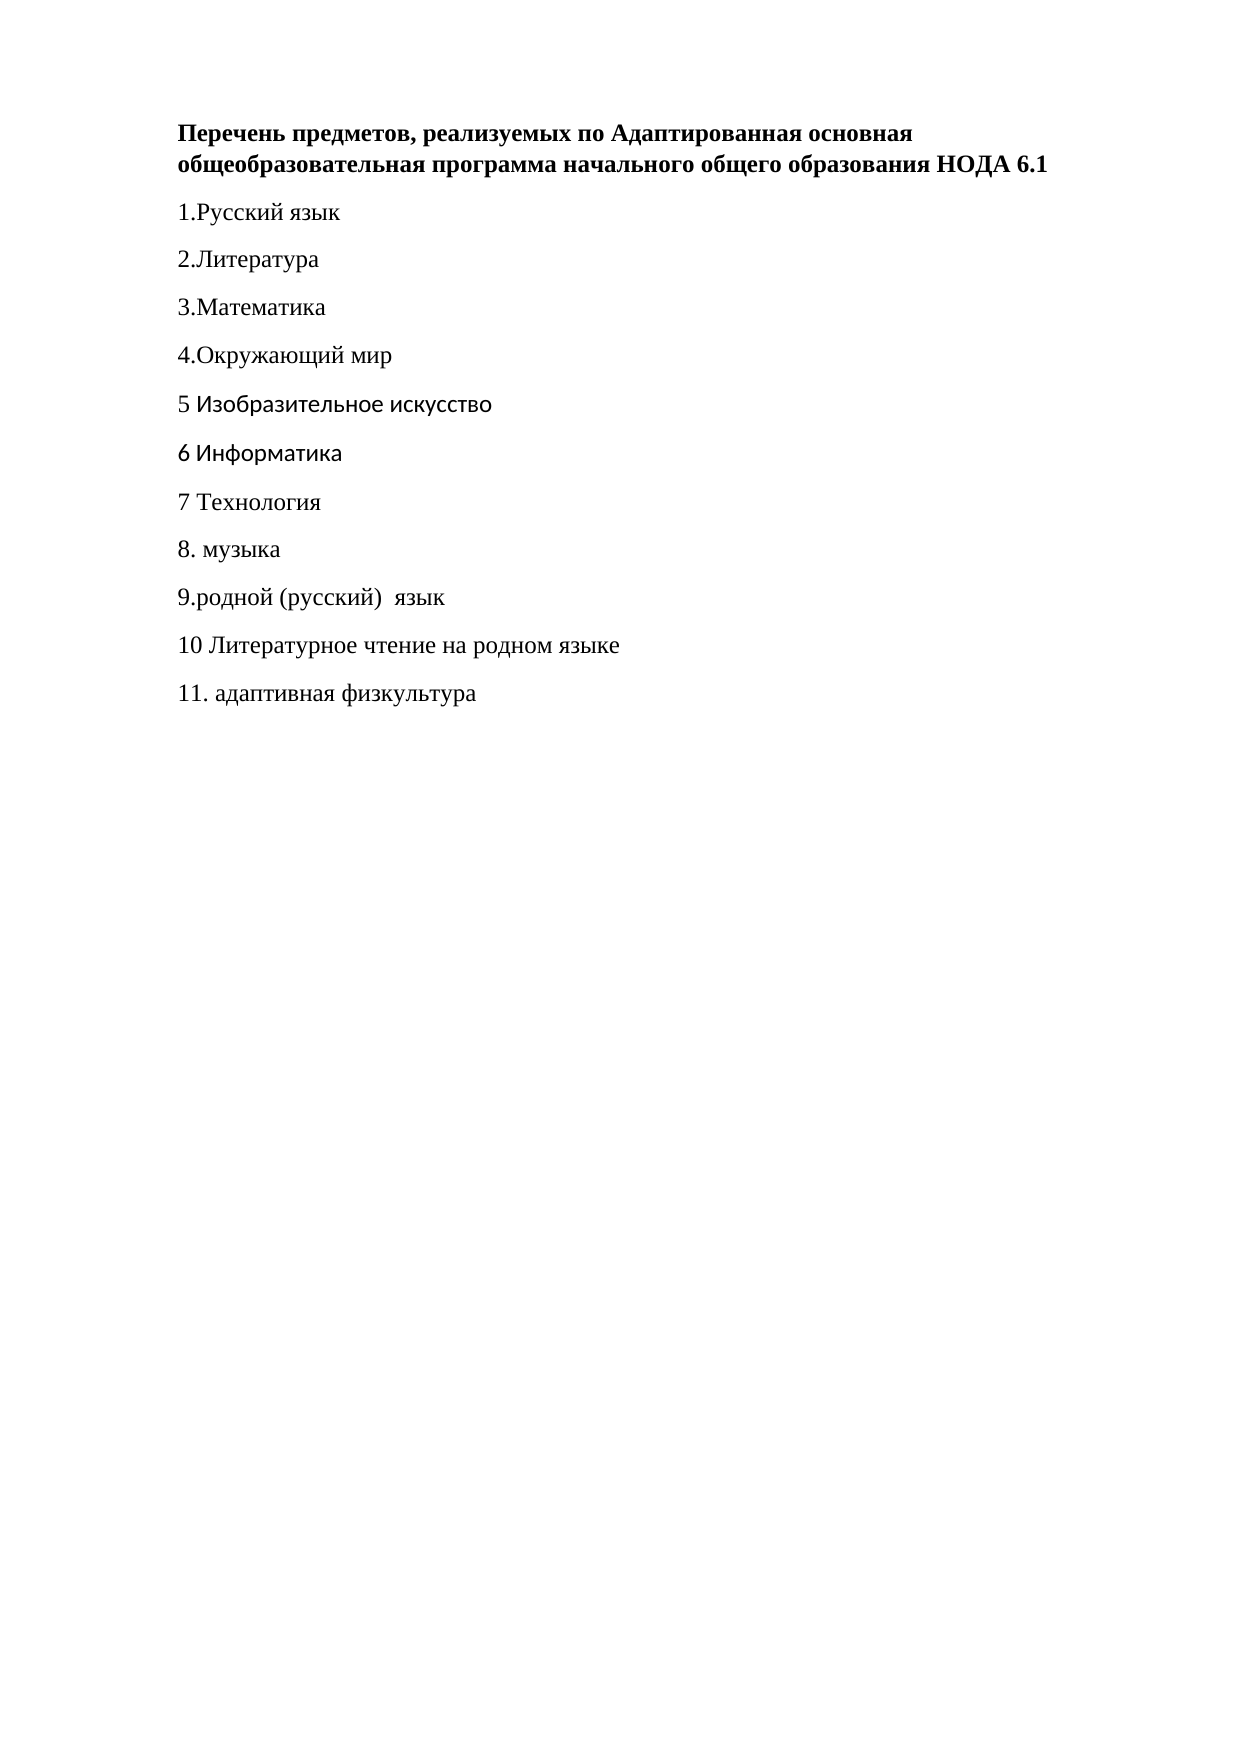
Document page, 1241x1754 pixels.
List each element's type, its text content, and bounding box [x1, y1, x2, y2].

text 1.Русский язык [177, 197, 1152, 226]
text 3.Математика [177, 292, 1152, 321]
text 9.родной (русский) язык [177, 582, 1152, 611]
text 10 Литературное чтение на родном языке [177, 630, 1152, 659]
text 7 Технология [177, 487, 1152, 516]
text 11. адаптивная физкультура [177, 678, 1152, 706]
text Перечень предметов, реализуемых по Адаптированная основная общеобразовательная программа начального общего образования НОДА 6.1 [177, 118, 1152, 178]
text 2.Литература [177, 244, 1152, 273]
text 5 Изобразительное искусство [177, 388, 1152, 418]
text 6 Информатика [177, 437, 1152, 468]
text 8. музыка [177, 534, 1152, 563]
text 4.Окружающий мир [177, 340, 1152, 369]
